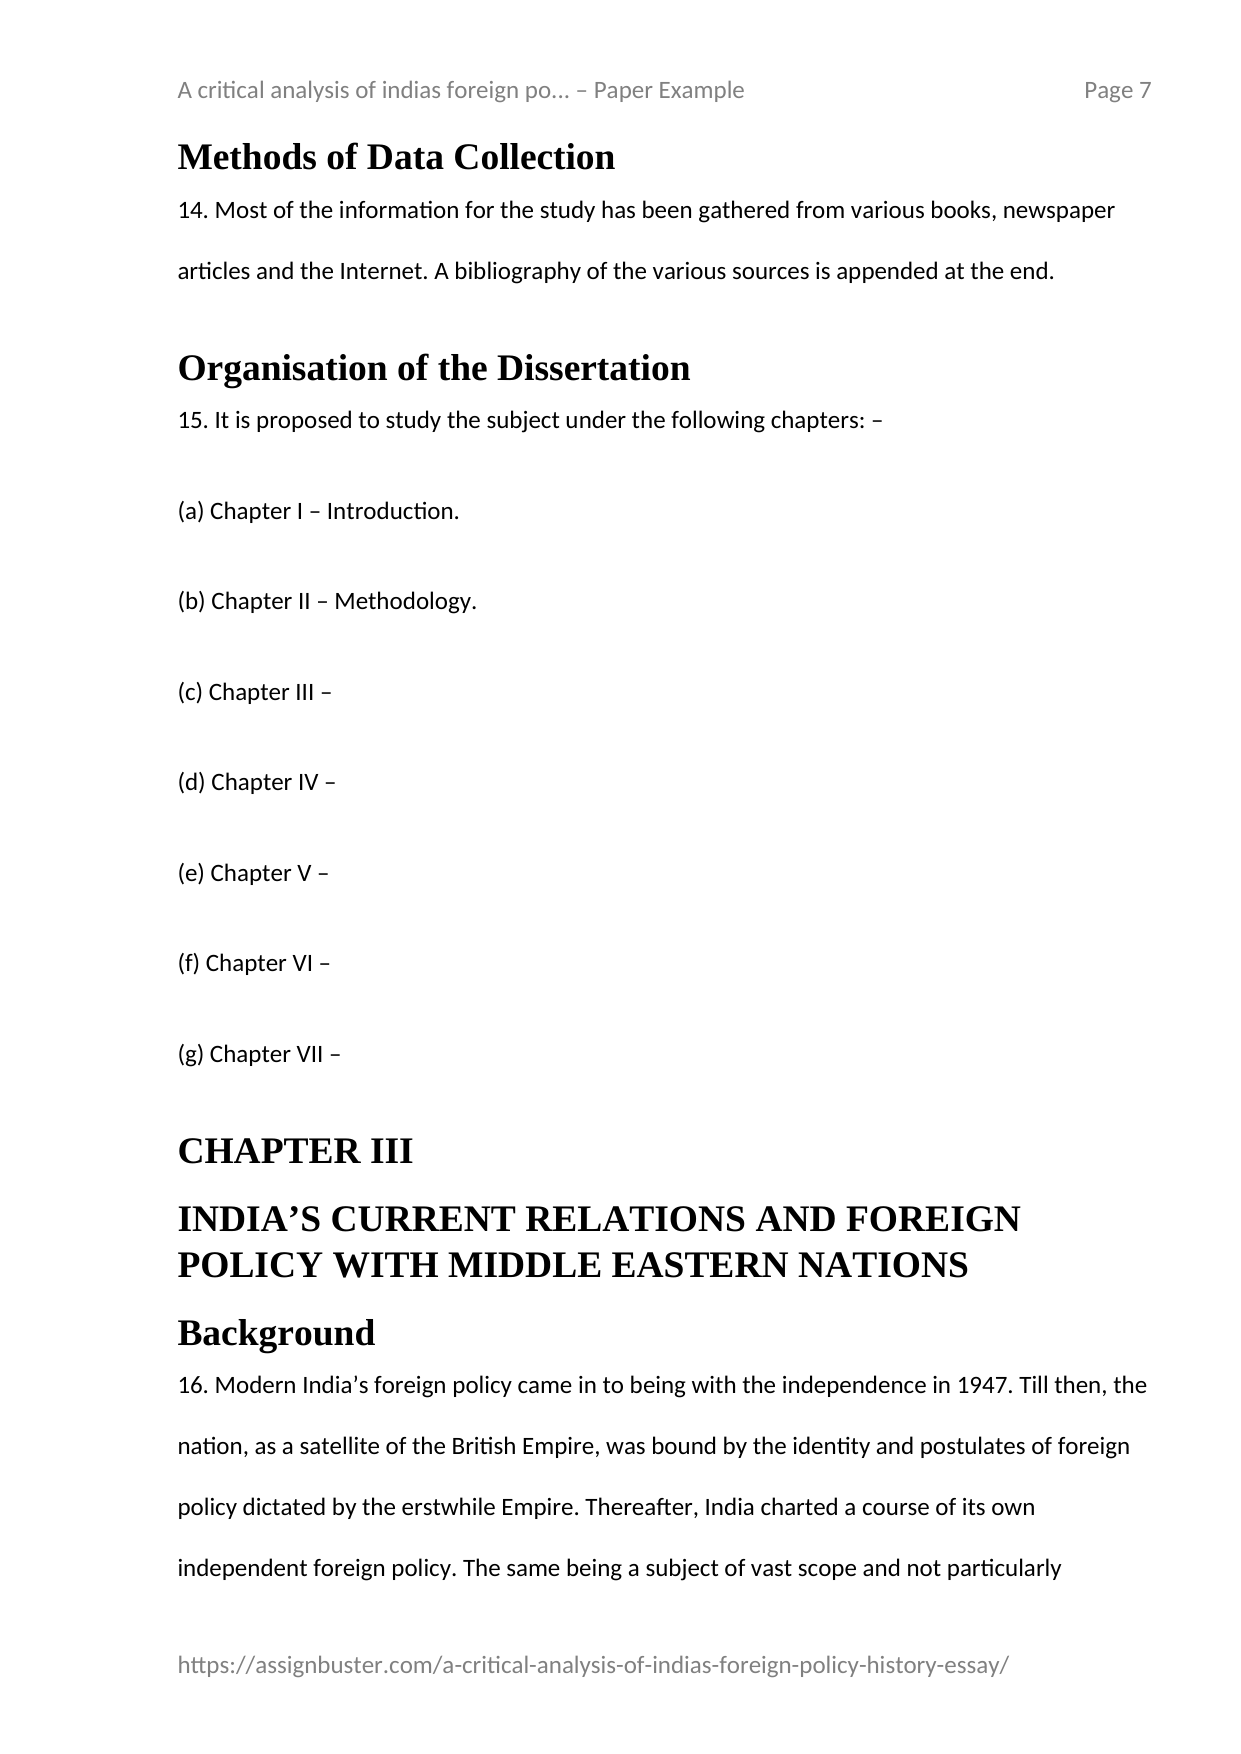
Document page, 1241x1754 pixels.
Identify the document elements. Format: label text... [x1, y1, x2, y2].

text (g) Chapter VII – [177, 1038, 1152, 1069]
subtitle INDIA’S CURRENT RELATIONS AND FOREIGN POLICY WITH MIDDLE EASTERN NATIONS [177, 1196, 1152, 1286]
text (e) Chapter V – [177, 857, 1152, 888]
text (d) Chapter IV – [177, 767, 1152, 797]
subtitle Methods of Data Collection [177, 135, 1152, 178]
text (f) Chapter VI – [177, 948, 1152, 978]
text 15. It is proposed to study the subject under the following chapters: – [177, 404, 1152, 435]
text 14. Most of the information for the study has been gathered from various books, newspaper articles and the Internet. A bibliography of the various sources is appended at the end. [177, 194, 1152, 285]
text (a) Chapter I – Introduction. [177, 495, 1152, 526]
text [177, 1369, 1152, 1583]
subtitle Organisation of the Dissertation [177, 345, 1152, 388]
subtitle Background [177, 1310, 1152, 1353]
text (c) Chapter III – [177, 676, 1152, 707]
text (b) Chapter II – Methodology. [177, 586, 1152, 616]
subtitle CHAPTER III [177, 1129, 1152, 1172]
